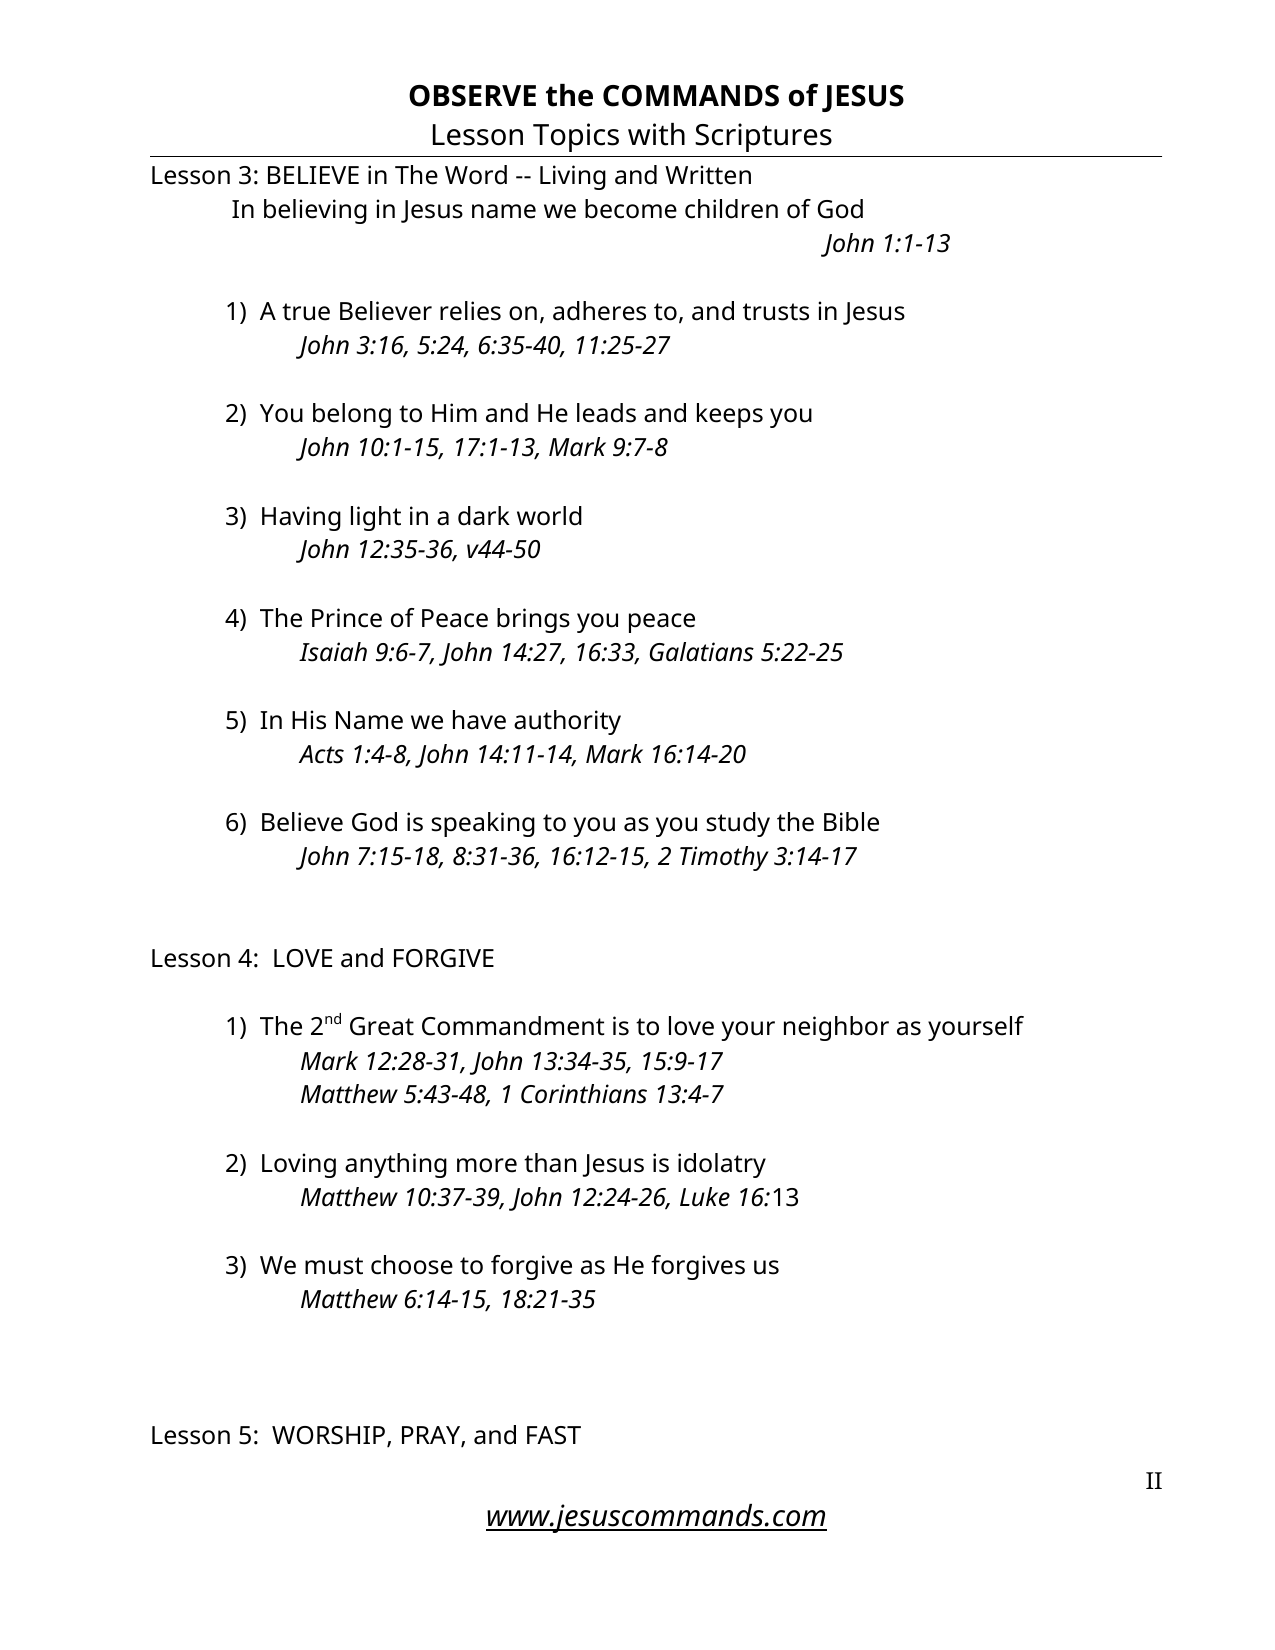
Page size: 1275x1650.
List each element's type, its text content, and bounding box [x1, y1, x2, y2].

text In believing in Jesus name we become children of God [150, 192, 1162, 226]
text 3) Having light in a dark world [150, 498, 1162, 532]
text 4) The Prince of Peace brings you peace [150, 600, 1162, 634]
text Mark 12:28-31, John 13:34-35, 15:9-17 [150, 1043, 1162, 1077]
text John 12:35-36, v44-50 [150, 532, 1162, 566]
text Matthew 5:43-48, 1 Corinthians 13:4-7 [150, 1077, 1162, 1111]
text Lesson 5: WORSHIP, PRAY, and FAST [150, 1418, 1162, 1452]
text Isaiah 9:6-7, John 14:27, 16:33, Galatians 5:22-25 [150, 634, 1162, 668]
text Matthew 6:14-15, 18:21-35 [150, 1282, 1162, 1316]
text Lesson 4: LOVE and FORGIVE [150, 941, 1162, 975]
text 2) Loving anything more than Jesus is idolatry [150, 1145, 1162, 1179]
text 1) A true Believer relies on, adheres to, and trusts in Jesus [150, 294, 1162, 328]
text 2) You belong to Him and He leads and keeps you [150, 396, 1162, 430]
text John 1:1-13 [150, 226, 1162, 260]
text Matthew 10:37-39, John 12:24-26, Luke 16:13 [150, 1179, 1162, 1213]
text John 10:1-15, 17:1-13, Mark 9:7-8 [150, 430, 1162, 464]
text 6) Believe God is speaking to you as you study the Bible [150, 805, 1162, 839]
text John 3:16, 5:24, 6:35-40, 11:25-27 [150, 328, 1162, 362]
text 1) The 2nd Great Commandment is to love your neighbor as yourself [150, 1009, 1162, 1043]
text Lesson 3: BELIEVE in The Word -- Living and Written [150, 157, 1162, 192]
text 5) In His Name we have authority [150, 702, 1162, 737]
text Acts 1:4-8, John 14:11-14, Mark 16:14-20 [225, 737, 1162, 771]
text John 7:15-18, 8:31-36, 16:12-15, 2 Timothy 3:14-17 [150, 839, 1162, 873]
text 3) We must choose to forgive as He forgives us [150, 1247, 1162, 1282]
